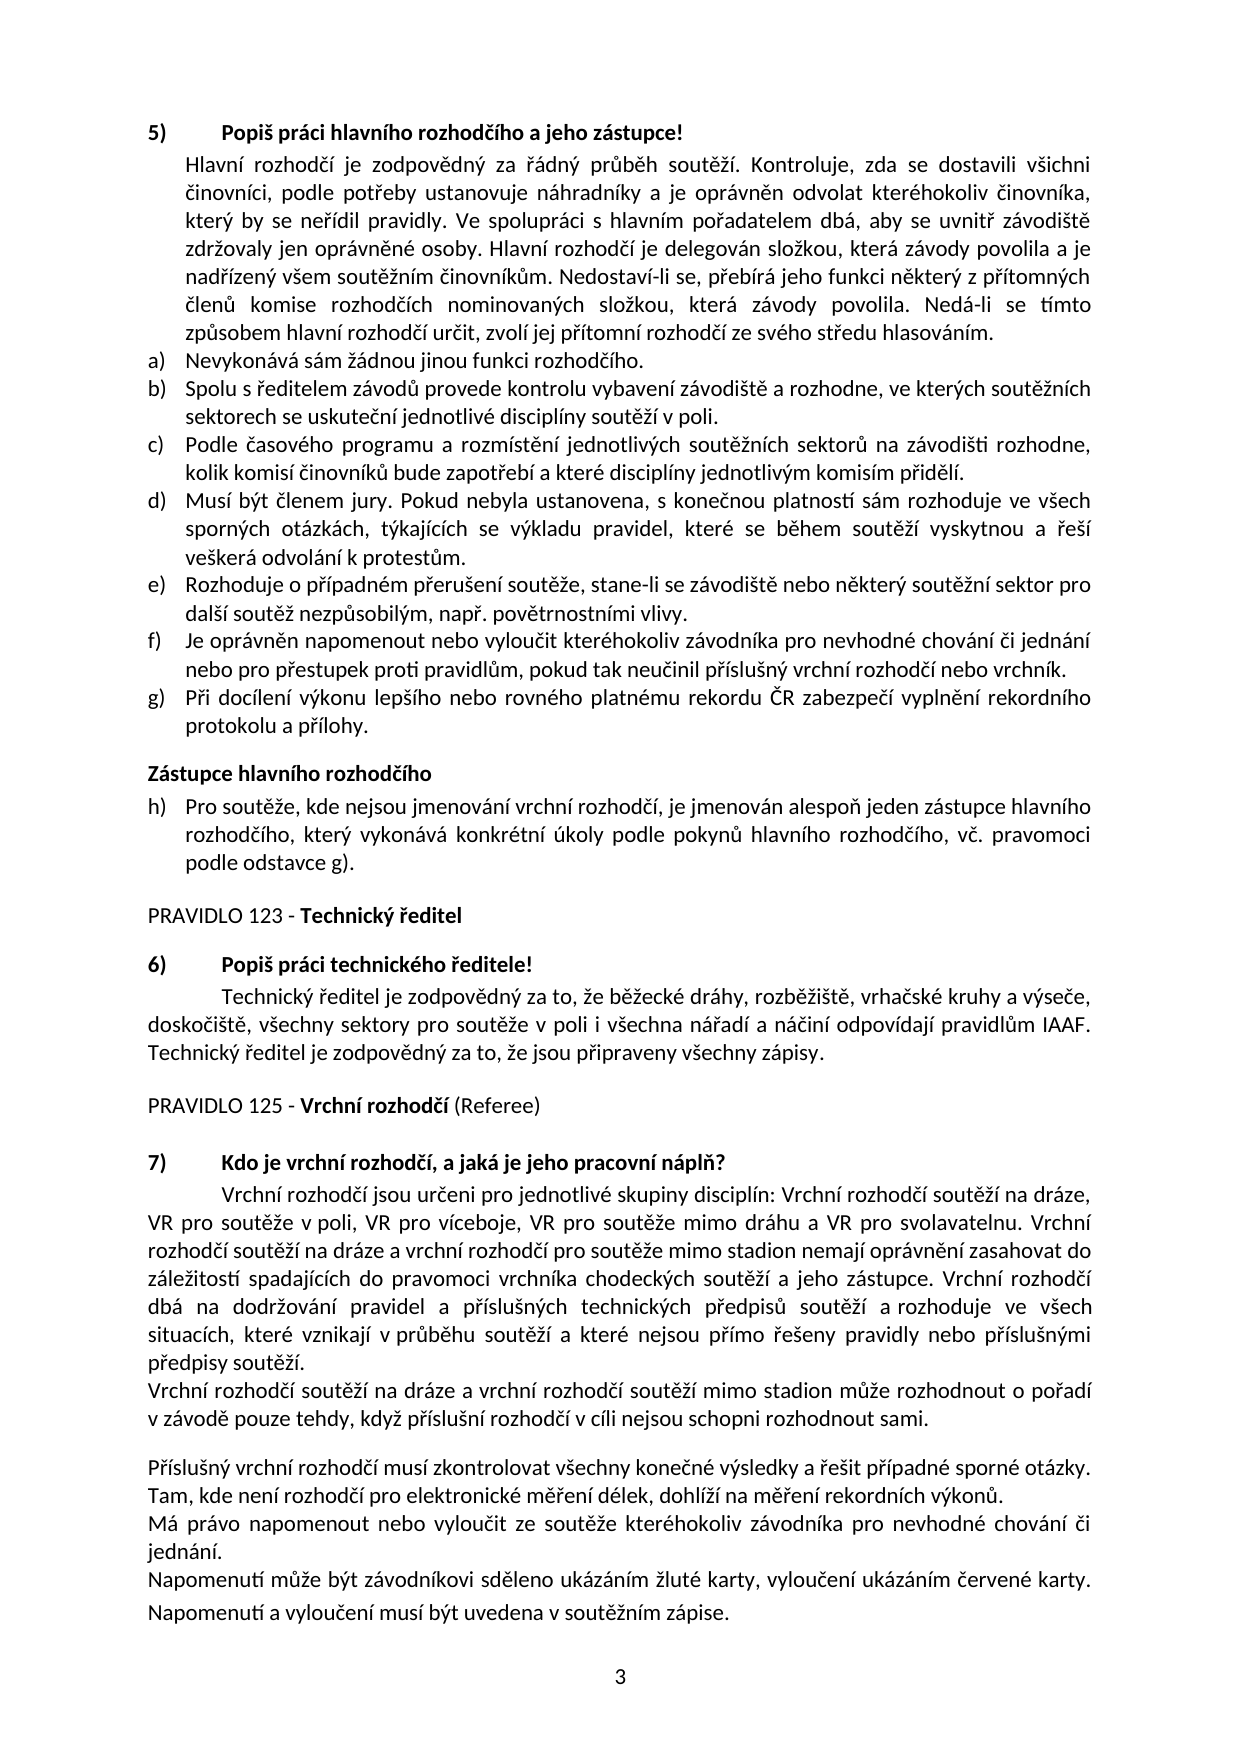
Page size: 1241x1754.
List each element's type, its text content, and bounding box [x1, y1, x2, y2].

text Vrchní rozhodčí soutěží na dráze a vrchní rozhodčí soutěží mimo stadion může rozhodnout o pořadí v závodě pouze tehdy, když příslušní rozhodčí v cíli nejsou schopni rozhodnout sami. [148, 1376, 1093, 1432]
text 7) Kdo je vrchní rozhodčí, a jaká je jeho pracovní náplň? [148, 1148, 1093, 1176]
text Hlavní rozhodčí je zodpovědný za řádný průběh soutěží. Kontroluje, zda se dostavili všichni činovníci, podle potřeby ustanovuje náhradníky a je oprávněn odvolat kteréhokoliv činovníka, který by se neřídil pravidly. Ve spolupráci s hlavním pořadatelem dbá, aby se uvnitř závodiště zdržovaly jen oprávněné osoby. Hlavní rozhodčí je delegován složkou, která závody povolila a je nadřízený všem soutěžním činovníkům. Nedostaví-li se, přebírá jeho funkci některý z přítomných členů komise rozhodčích nominovaných složkou, která závody povolila. Nedá-li se tímto způsobem hlavní rozhodčí určit, zvolí jej přítomní rozhodčí ze svého středu hlasováním. [185, 150, 1093, 346]
list Podle časového programu a rozmístění jednotlivých soutěžních sektorů na závodišti rozhodne, kolik komisí činovníků bude zapotřebí a které disciplíny jednotlivým komisím přidělí. [148, 431, 1093, 487]
list Nevykonává sám žádnou jinou funkci rozhodčího. [148, 346, 1093, 374]
subtitle Zástupce hlavního rozhodčího [148, 759, 1093, 788]
text 5) Popiš práci hlavního rozhodčího a jeho zástupce! [148, 118, 1093, 146]
text Příslušný vrchní rozhodčí musí zkontrolovat všechny konečné výsledky a řešit případné sporné otázky. Tam, kde není rozhodčí pro elektronické měření délek, dohlíží na měření rekordních výkonů. [148, 1453, 1093, 1509]
list Je oprávněn napomenout nebo vyloučit kteréhokoliv závodníka pro nevhodné chování či jednání nebo pro přestupek proti pravidlům, pokud tak neučinil příslušný vrchní rozhodčí nebo vrchník. [148, 627, 1093, 683]
text PRAVIDLO 125 - Vrchní rozhodčí (Referee) [148, 1091, 1093, 1119]
list Pro soutěže, kde nejsou jmenování vrchní rozhodčí, je jmenován alespoň jeden zástupce hlavního rozhodčího, který vykonává konkrétní úkoly podle pokynů hlavního rozhodčího, vč. pravomoci podle odstavce g). [148, 792, 1093, 876]
text 6) Popiš práci technického ředitele! [148, 950, 1093, 978]
list Rozhoduje o případném přerušení soutěže, stane-li se závodiště nebo některý soutěžní sektor pro další soutěž nezpůsobilým, např. povětrnostními vlivy. [148, 571, 1093, 627]
text Má právo napomenout nebo vyloučit ze soutěže kteréhokoliv závodníka pro nevhodné chování či jednání. [148, 1509, 1093, 1565]
text PRAVIDLO 123 - Technický ředitel [148, 901, 1093, 929]
list Spolu s ředitelem závodů provede kontrolu vybavení závodiště a rozhodne, ve kterých soutěžních sektorech se uskuteční jednotlivé disciplíny soutěží v poli. [148, 374, 1093, 431]
text Vrchní rozhodčí jsou určeni pro jednotlivé skupiny disciplín: Vrchní rozhodčí soutěží na dráze, VR pro soutěže v poli, VR pro víceboje, VR pro soutěže mimo dráhu a VR pro svolavatelnu. Vrchní rozhodčí soutěží na dráze a vrchní rozhodčí pro soutěže mimo stadion nemají oprávnění zasahovat do záležitostí spadajících do pravomoci vrchníka chodeckých soutěží a jeho zástupce. Vrchní rozhodčí dbá na dodržování pravidel a příslušných technických předpisů soutěží a rozhoduje ve všech situacích, které vznikají v průběhu soutěží a které nejsou přímo řešeny pravidly nebo příslušnými předpisy soutěží. [148, 1180, 1093, 1376]
list Při docílení výkonu lepšího nebo rovného platnému rekordu ČR zabezpečí vyplnění rekordního protokolu a přílohy. [148, 683, 1093, 739]
list Musí být členem jury. Pokud nebyla ustanovena, s konečnou platností sám rozhoduje ve všech sporných otázkách, týkajících se výkladu pravidel, které se během soutěží vyskytnou a řeší veškerá odvolání k protestům. [148, 487, 1093, 571]
text Napomenutí může být závodníkovi sděleno ukázáním žluté karty, vyloučení ukázáním červené karty. Napomenutí a vyloučení musí být uvedena v soutěžním zápise. [148, 1565, 1093, 1626]
text Technický ředitel je zodpovědný za to, že běžecké dráhy, rozběžiště, vrhačské kruhy a výseče, doskočiště, všechny sektory pro soutěže v poli i všechna nářadí a náčiní odpovídají pravidlům IAAF. Technický ředitel je zodpovědný za to, že jsou připraveny všechny zápisy. [148, 982, 1093, 1066]
